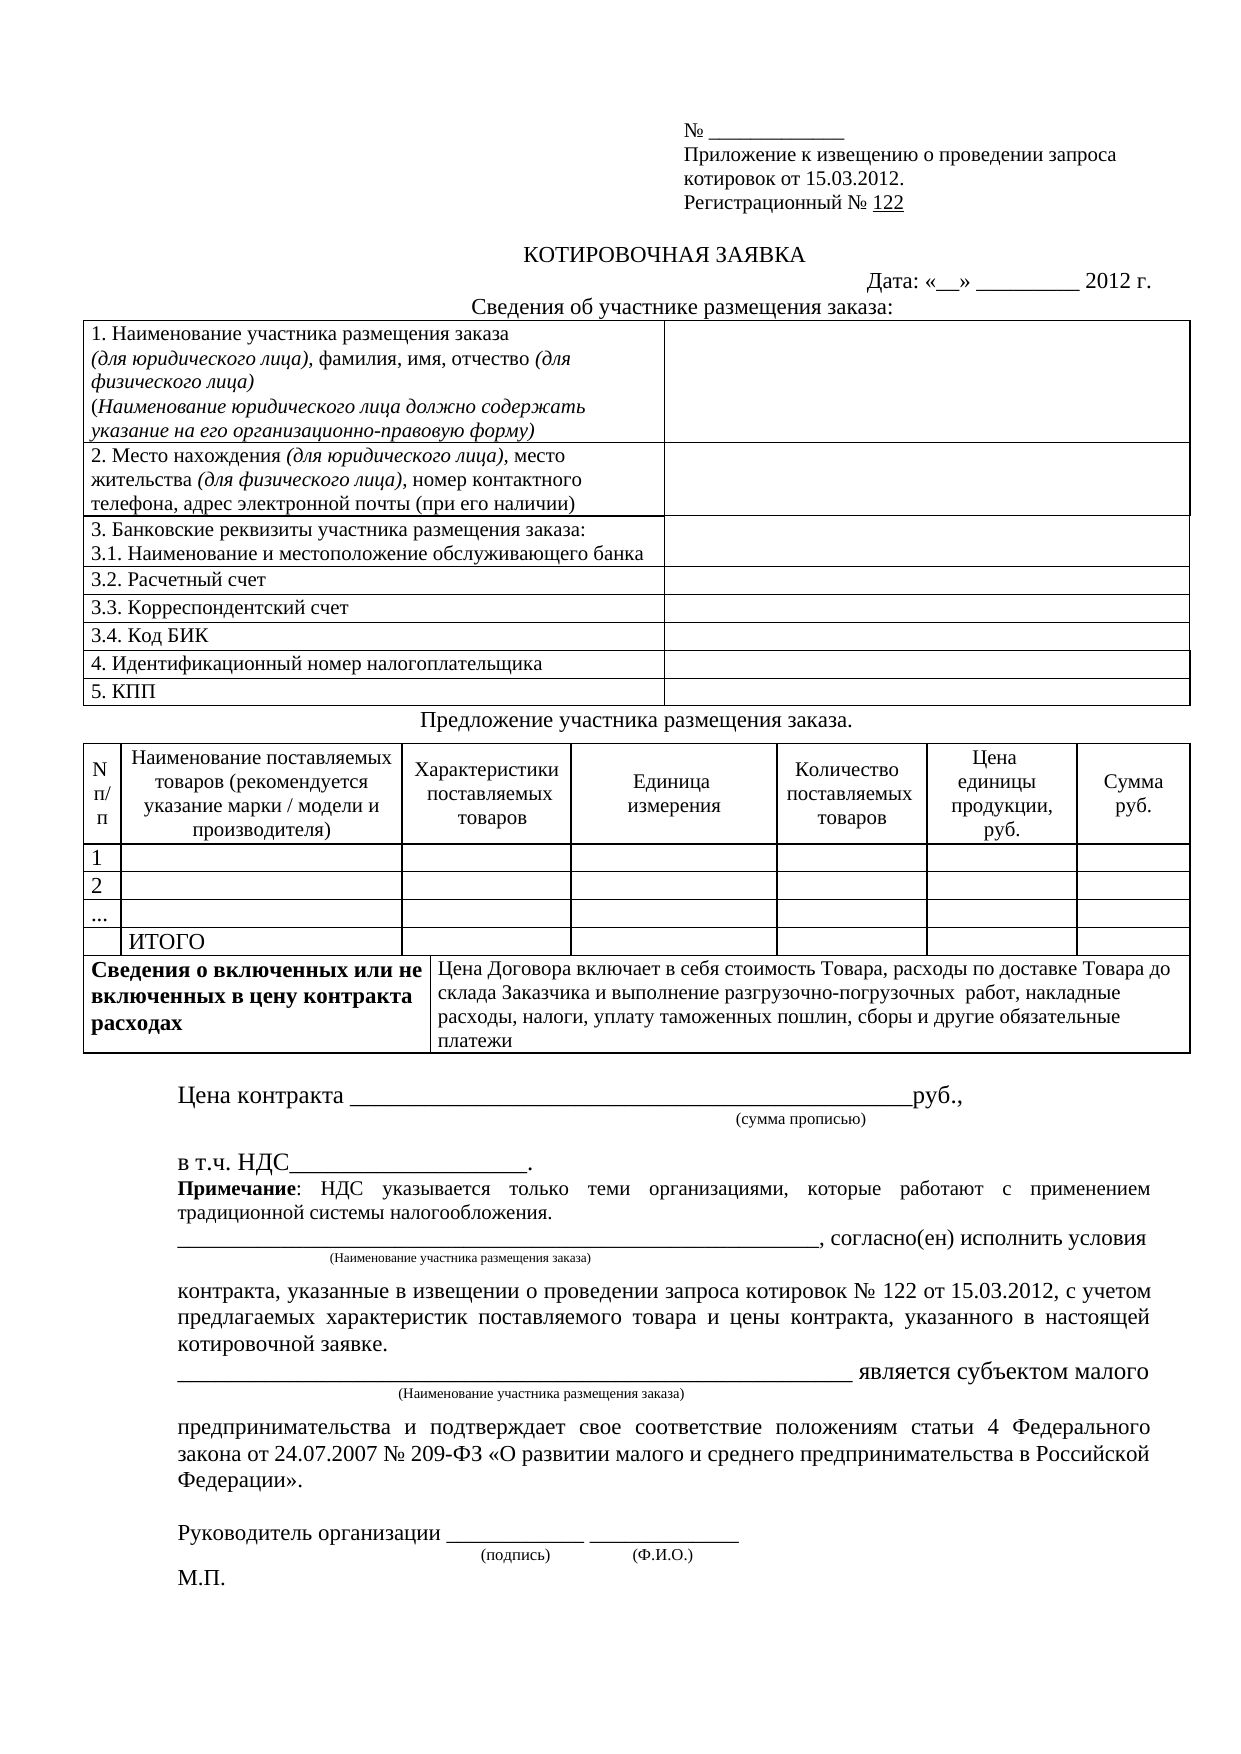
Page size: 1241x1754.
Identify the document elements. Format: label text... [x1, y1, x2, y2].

table_cell [1078, 872, 1189, 899]
table_cell [403, 872, 570, 899]
table_cell [572, 900, 776, 927]
table_cell Цена единицы продукции, руб. [928, 744, 1076, 843]
table_cell 3.3. Корреспондентский счет [84, 595, 664, 622]
table_cell [572, 928, 776, 954]
table_cell 4. Идентификационный номер налогоплательщика [84, 651, 664, 677]
table_cell [928, 900, 1076, 927]
text Приложение к извещению о проведении запроса котировок от 15.03.2012. [683, 142, 1152, 190]
table_cell 2. Место нахождения (для юридического лица), место жительства (для физического лица), номер контактного телефона, адрес электронной почты (при его наличии) [84, 443, 664, 515]
text № _____________ [683, 118, 1152, 142]
table_cell Сведения о включенных или не включенных в цену контракта расходах [84, 956, 430, 1052]
text ________________________________________________________, согласно(ен) исполнить условия [177, 1224, 1152, 1251]
table_cell Предложение участника размещения заказа. [84, 706, 1190, 743]
table_cell 3.2. Расчетный счет [84, 567, 664, 594]
text Цена контракта _____________________________________________руб., [177, 1080, 1152, 1109]
text (подпись) (Ф.И.О.) [177, 1545, 1152, 1564]
table_cell [778, 900, 926, 927]
table_cell N п/п [84, 744, 120, 843]
text ______________________________________________________ является субъектом малого [177, 1356, 1152, 1385]
table_cell [778, 845, 926, 871]
table_cell Цена Договора включает в себя стоимость Товара, расходы по доставке Товара до склада Заказчика и выполнение разгрузочно-погрузочных работ, накладные расходы, налоги, уплату таможенных пошлин, сборы и другие обязательные платежи [431, 956, 1189, 1052]
text (Наименование участника размещения заказа) [177, 1251, 1152, 1277]
table_cell 3.4. Код БИК [84, 623, 664, 649]
table_cell [665, 516, 1189, 566]
table_cell Характеристики поставляемых товаров [403, 744, 570, 843]
table_cell Сумма руб. [1078, 744, 1189, 843]
table_cell Наименование поставляемых товаров (рекомендуется указание марки / модели и производителя) [122, 744, 401, 843]
table_cell 5. КПП [84, 679, 664, 705]
table_cell 1 [84, 845, 120, 871]
table_cell [1078, 928, 1189, 954]
text Дата: «__» _________ 2012 г. [620, 267, 1152, 293]
text в т.ч. НДС___________________. [177, 1147, 1152, 1176]
table_cell Единица измерения [572, 744, 776, 843]
text (сумма прописью) [177, 1109, 1152, 1128]
text (Наименование участника размещения заказа) [177, 1385, 1152, 1413]
table_cell [778, 872, 926, 899]
table_cell [122, 872, 401, 899]
text Руководитель организации ____________ _____________ [177, 1519, 1152, 1545]
table_cell ИТОГО [122, 928, 401, 954]
table_cell [572, 872, 776, 899]
table_cell 3. Банковские реквизиты участника размещения заказа: 3.1. Наименование и местоположение обслуживающего банка [84, 517, 664, 566]
table_cell [84, 928, 120, 954]
text Примечание: НДС указывается только теми организациями, которые работают с применением традиционной системы налогообложения. [177, 1176, 1152, 1224]
text М.П. [177, 1564, 1152, 1591]
table_header 1. Наименование участника размещения заказа (для юридического лица), фамилия, имя, отчество (для физического лица) (Наименование юридического лица должно содержать указание на его организационно-правовую форму) [84, 321, 664, 442]
table_header [665, 321, 1189, 442]
table_cell [1078, 845, 1189, 871]
table_cell [928, 872, 1076, 899]
table_cell [778, 928, 926, 954]
table_cell 2 [84, 872, 120, 899]
table_cell [572, 845, 776, 871]
table_cell [122, 900, 401, 927]
table_cell [403, 845, 570, 871]
table_cell [665, 623, 1189, 649]
text контракта, указанные в извещении о проведении запроса котировок № 122 от 15.03.2012, с учетом предлагаемых характеристик поставляемого товара и цены контракта, указанного в настоящей котировочной заявке. [177, 1277, 1152, 1356]
text Регистрационный № 122 [683, 190, 1152, 214]
table_cell Количество поставляемых товаров [778, 744, 926, 843]
table_cell ... [84, 900, 120, 927]
table_cell [403, 928, 570, 954]
table_cell [928, 845, 1076, 871]
table_cell [665, 651, 1189, 677]
table_cell [665, 679, 1189, 705]
text КОТИРОВОЧНАЯ ЗАЯВКА [177, 241, 1152, 267]
table_cell [1078, 900, 1189, 927]
text предпринимательства и подтверждает свое соответствие положениям статьи 4 Федерального закона от 24.07.2007 № 209-ФЗ «О развитии малого и среднего предпринимательства в Российской Федерации». [177, 1413, 1152, 1492]
table_cell [665, 595, 1189, 622]
table_cell [122, 845, 401, 871]
table_cell [665, 567, 1189, 594]
table_cell [665, 443, 1189, 515]
table_cell [403, 900, 570, 927]
table_cell [928, 928, 1076, 954]
text Сведения об участнике размещения заказа: [140, 293, 1152, 320]
